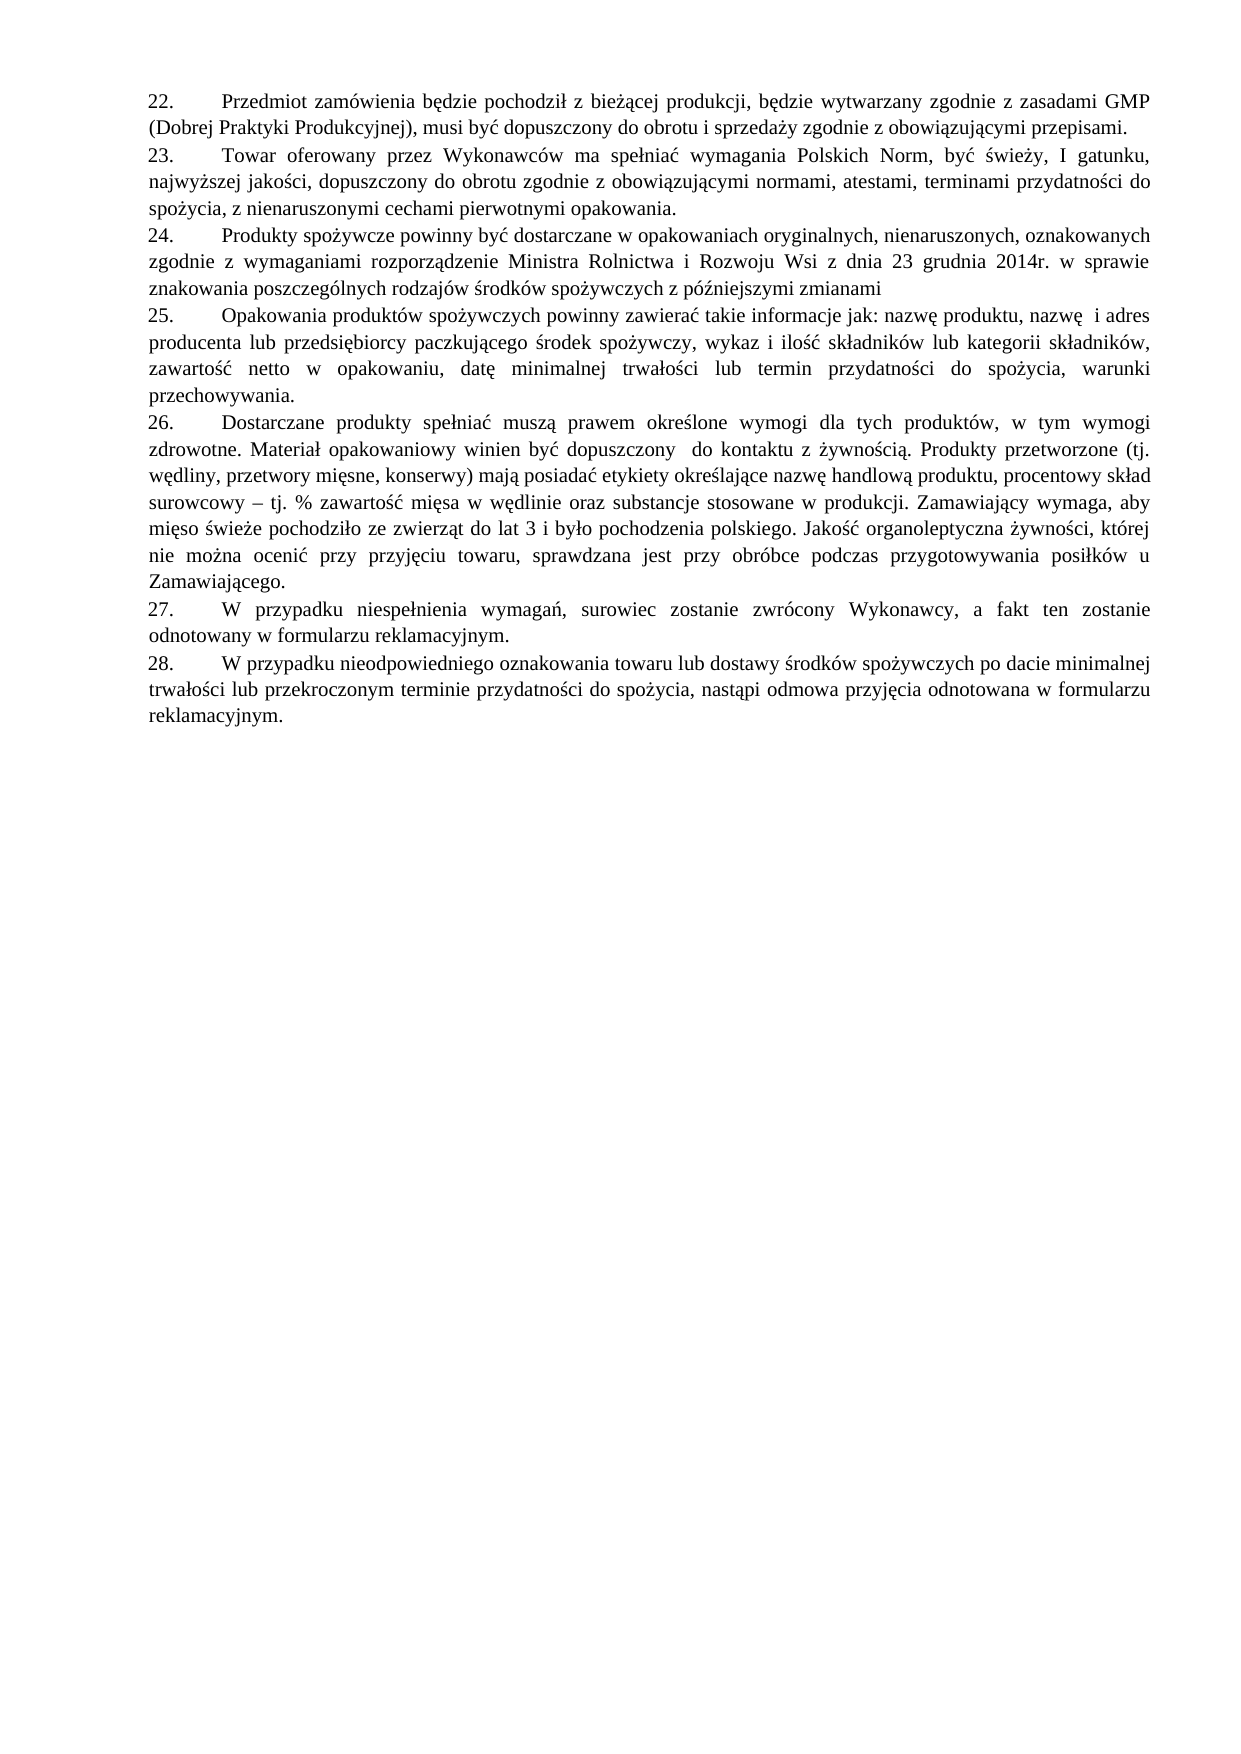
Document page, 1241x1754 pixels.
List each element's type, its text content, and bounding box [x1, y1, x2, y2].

list Towar oferowany przez Wykonawców ma spełniać wymagania Polskich Norm, być świeży, I gatunku, najwyższej jakości, dopuszczony do obrotu zgodnie z obowiązującymi normami, atestami, terminami przydatności do spożycia, z nienaruszonymi cechami pierwotnymi opakowania. [148, 143, 1151, 219]
list W przypadku nieodpowiedniego oznakowania towaru lub dostawy środków spożywczych po dacie minimalnej trwałości lub przekroczonym terminie przydatności do spożycia, nastąpi odmowa przyjęcia odnotowana w formularzu reklamacyjnym. [148, 651, 1151, 727]
list Dostarczane produkty spełniać muszą prawem określone wymogi dla tych produktów, w tym wymogi zdrowotne. Materiał opakowaniowy winien być dopuszczony do kontaktu z żywnością. Produkty przetworzone (tj. wędliny, przetwory mięsne, konserwy) mają posiadać etykiety określające nazwę handlową produktu, procentowy skład surowcowy – tj. % zawartość mięsa w wędlinie oraz substancje stosowane w produkcji. Zamawiający wymaga, aby mięso świeże pochodziło ze zwierząt do lat 3 i było pochodzenia polskiego. Jakość organoleptyczna żywności, której nie można ocenić przy przyjęciu towaru, sprawdzana jest przy obróbce podczas przygotowywania posiłków u Zamawiającego. [148, 410, 1151, 593]
list Opakowania produktów spożywczych powinny zawierać takie informacje jak: nazwę produktu, nazwę i adres producenta lub przedsiębiorcy paczkującego środek spożywczy, wykaz i ilość składników lub kategorii składników, zawartość netto w opakowaniu, datę minimalnej trwałości lub termin przydatności do spożycia, warunki przechowywania. [148, 303, 1151, 407]
list Przedmiot zamówienia będzie pochodził z bieżącej produkcji, będzie wytwarzany zgodnie z zasadami GMP (Dobrej Praktyki Produkcyjnej), musi być dopuszczony do obrotu i sprzedaży zgodnie z obowiązującymi przepisami. [148, 89, 1151, 139]
list Produkty spożywcze powinny być dostarczane w opakowaniach oryginalnych, nienaruszonych, oznakowanych zgodnie z wymaganiami rozporządzenie Ministra Rolnictwa i Rozwoju Wsi z dnia 23 grudnia 2014r. w sprawie znakowania poszczególnych rodzajów środków spożywczych z późniejszymi zmianami [148, 223, 1151, 300]
list W przypadku niespełnienia wymagań, surowiec zostanie zwrócony Wykonawcy, a fakt ten zostanie odnotowany w formularzu reklamacyjnym. [148, 597, 1151, 647]
